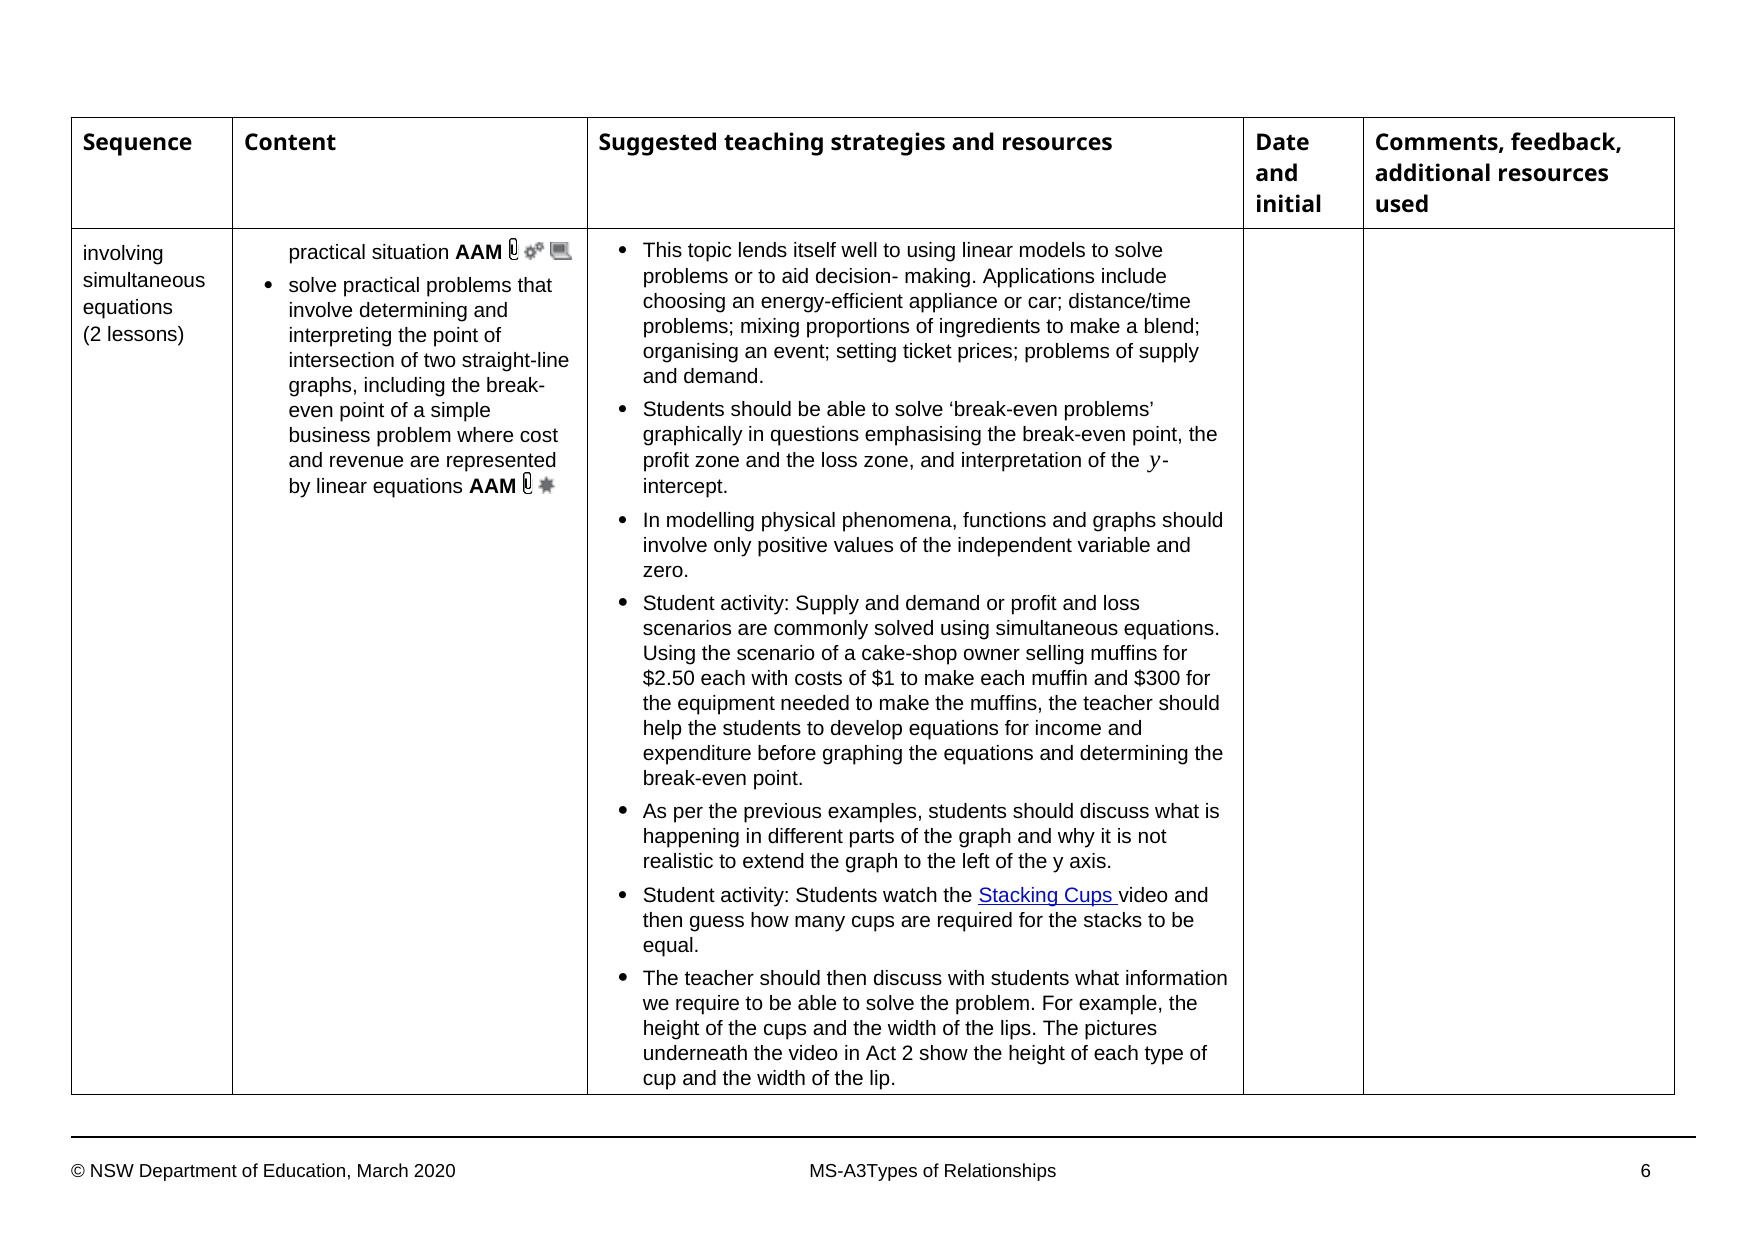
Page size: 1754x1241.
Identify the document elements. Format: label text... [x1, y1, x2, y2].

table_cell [233, 229, 587, 1094]
table_header Sequence [72, 118, 232, 228]
table_cell [1244, 229, 1363, 1094]
table_header Content [233, 118, 587, 228]
table_header Date and initial [1244, 118, 1363, 228]
picture [522, 472, 533, 494]
picture [538, 476, 556, 494]
picture [550, 242, 573, 260]
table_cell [588, 229, 1243, 1094]
table_cell [1364, 229, 1674, 1094]
table_header Comments, feedback, additional resources used [1364, 118, 1674, 228]
picture [508, 237, 519, 260]
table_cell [72, 229, 232, 1094]
picture [524, 242, 545, 260]
table_header Suggested teaching strategies and resources [588, 118, 1243, 228]
